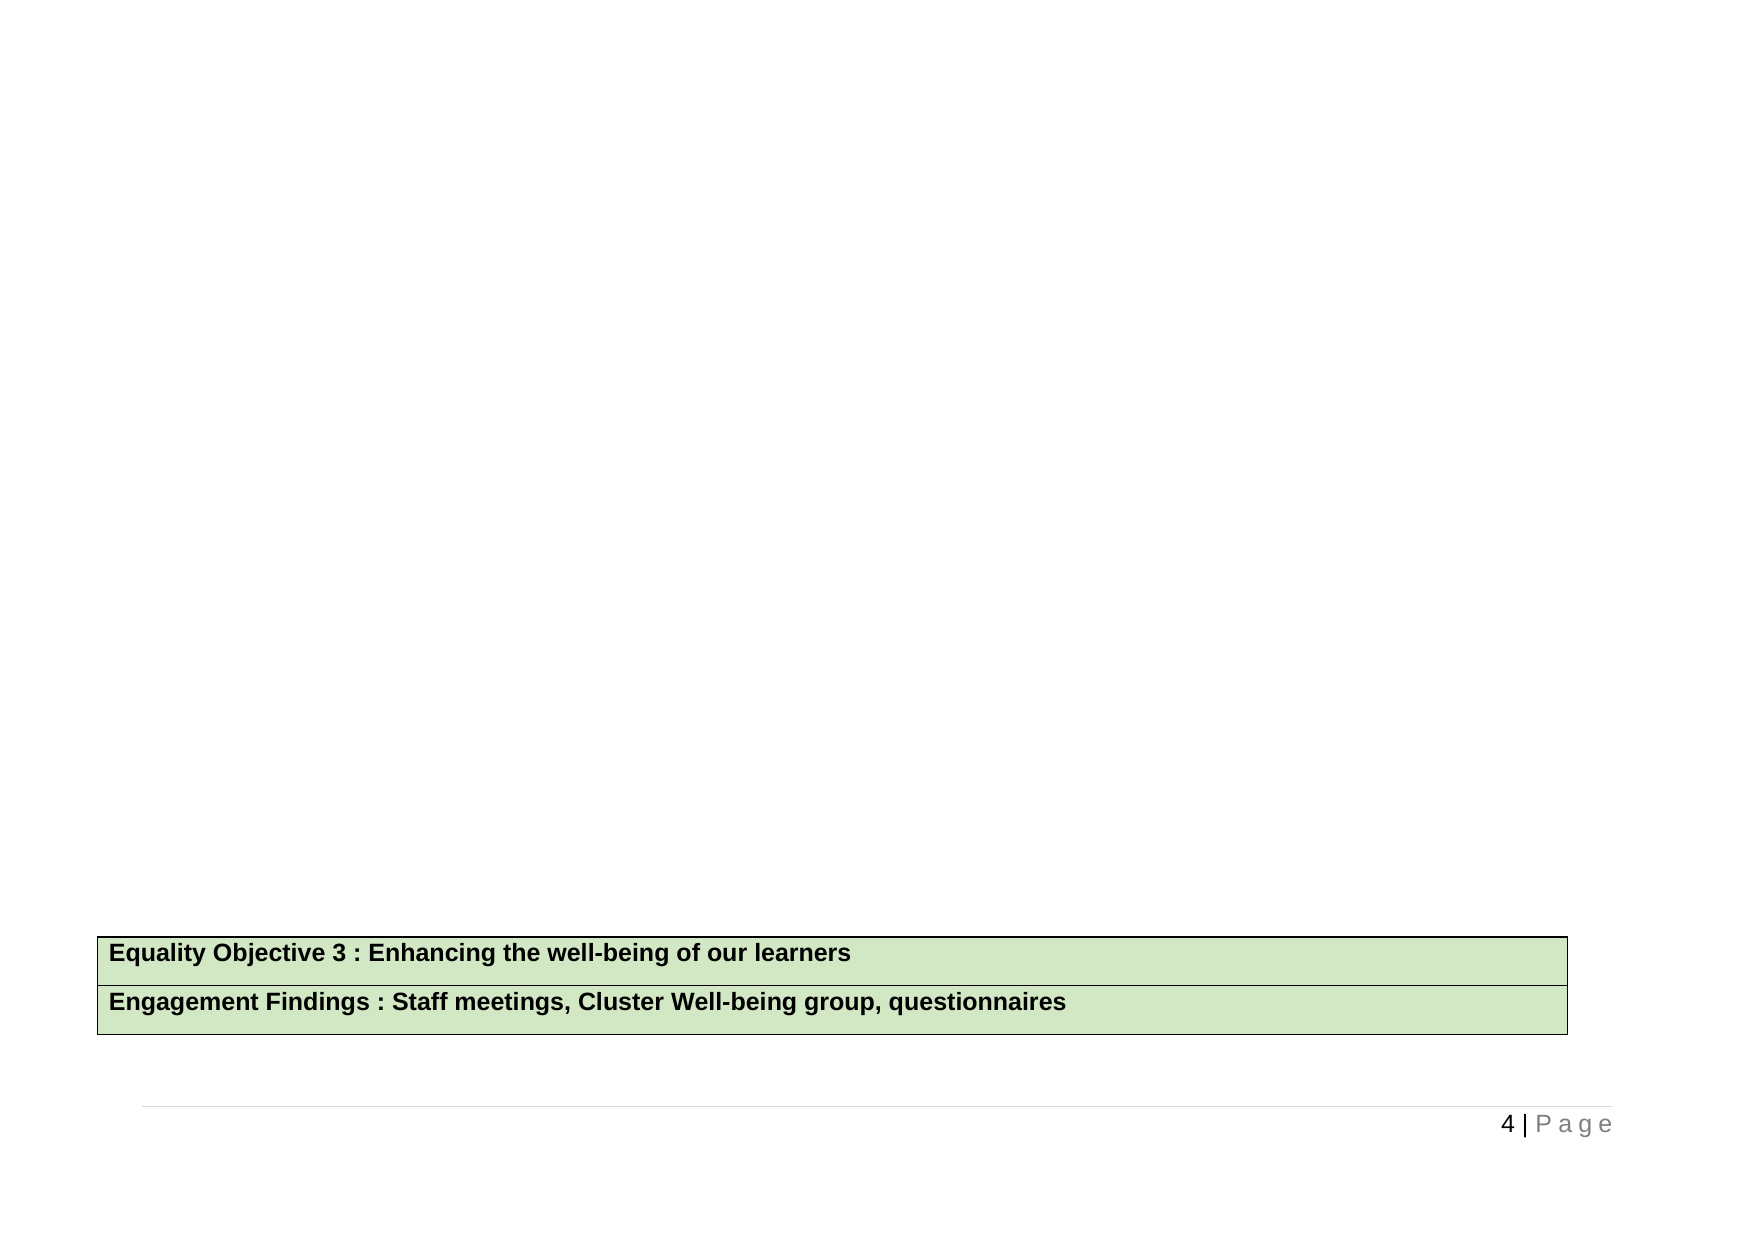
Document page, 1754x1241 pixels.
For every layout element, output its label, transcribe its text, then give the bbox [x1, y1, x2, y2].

table_cell Engagement Findings : Staff meetings, Cluster Well-being group, questionnaires [98, 986, 1567, 1034]
table_header Equality Objective 3 : Enhancing the well-being of our learners [98, 938, 1567, 985]
